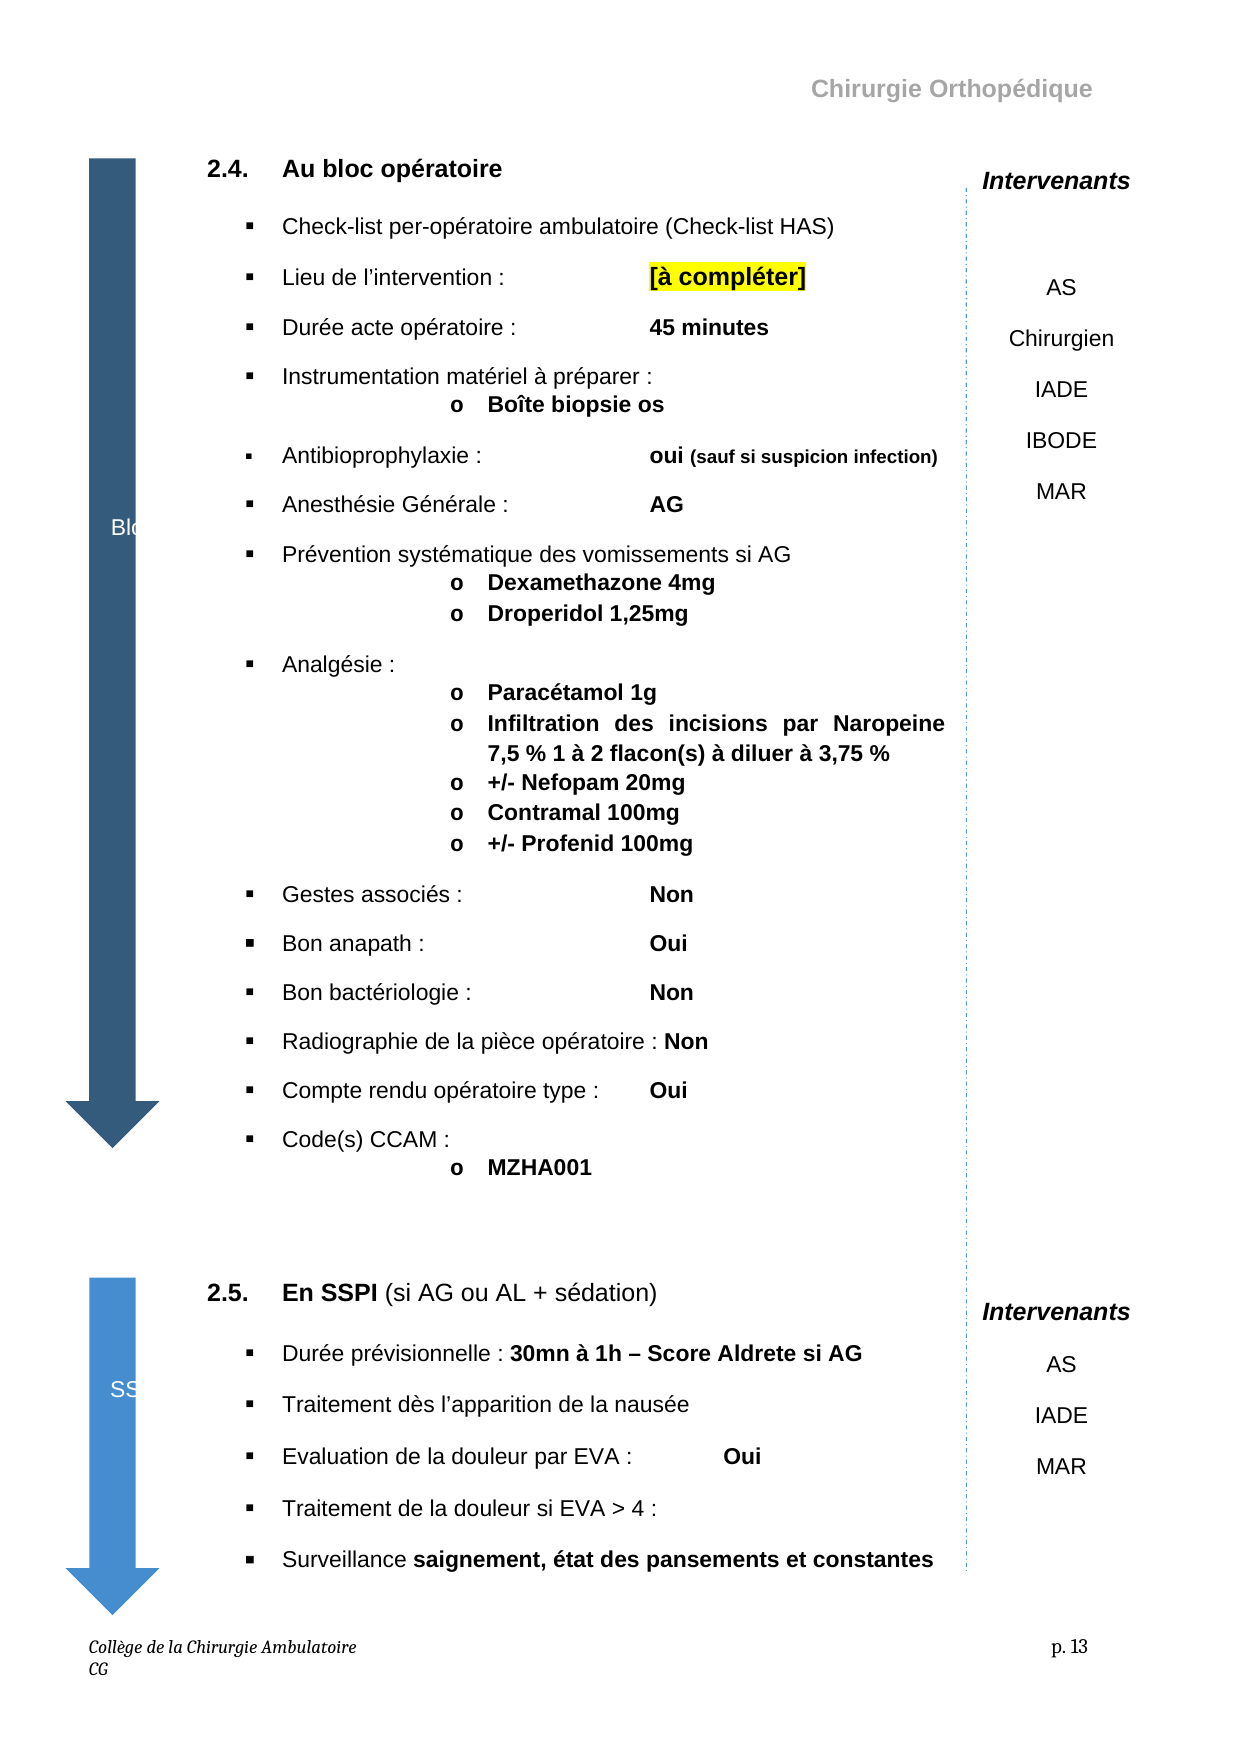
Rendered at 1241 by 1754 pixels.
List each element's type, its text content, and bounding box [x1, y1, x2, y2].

list Gestes associés : Non [244, 881, 1093, 907]
list Paracétamol 1g [450, 679, 945, 707]
list En SSPI (si AG ou AL + sédation) [207, 1278, 1093, 1306]
list +/- Profenid 100mg [450, 829, 945, 858]
list MZHA001 [450, 1154, 1093, 1183]
list Boîte biopsie os [450, 391, 1019, 419]
list Lieu de l’intervention : [à compléter] [244, 262, 649, 291]
list +/- Nefopam 20mg [450, 768, 945, 797]
list Durée prévisionnelle : 30mn à 1h – Score Aldrete si AG [244, 1340, 945, 1366]
list Radiographie de la pièce opératoire : Non [244, 1028, 1093, 1054]
list Lieu de l’intervention : [à compléter] [806, 262, 1093, 291]
list Compte rendu opératoire type : Oui [244, 1077, 1093, 1103]
list Prévention systématique des vomissements si AG [244, 541, 1093, 567]
list Durée acte opératoire : 45 minutes [244, 314, 1093, 340]
list Bon anapath : Oui [244, 930, 1093, 956]
list Contramal 100mg [450, 799, 945, 827]
list Bon bactériologie : Non [244, 979, 1093, 1005]
list Analgésie : [244, 651, 1093, 677]
list Dexamethazone 4mg [450, 569, 1093, 597]
list Code(s) CCAM : [244, 1126, 1093, 1152]
list Droperidol 1,25mg [450, 599, 1093, 628]
list Au bloc opératoire [207, 153, 1093, 182]
list Check-list per-opératoire ambulatoire (Check-list HAS) [244, 213, 1093, 239]
list Anesthésie Générale : AG [244, 491, 1093, 518]
list Instrumentation matériel à préparer : [244, 363, 1093, 389]
list Traitement dès l’apparition de la nausée [244, 1391, 945, 1418]
list Infiltration des incisions par Naropeine 7,5 % 1 à 2 flacon(s) à diluer à 3,75 % [450, 709, 945, 766]
list Evaluation de la douleur par EVA : Oui [244, 1443, 945, 1469]
list Traitement de la douleur si EVA > 4 : [244, 1495, 945, 1521]
list Surveillance saignement, état des pansements et constantes [244, 1546, 1093, 1573]
list Antibioprophylaxie : oui (sauf si suspicion infection) [244, 442, 1093, 469]
